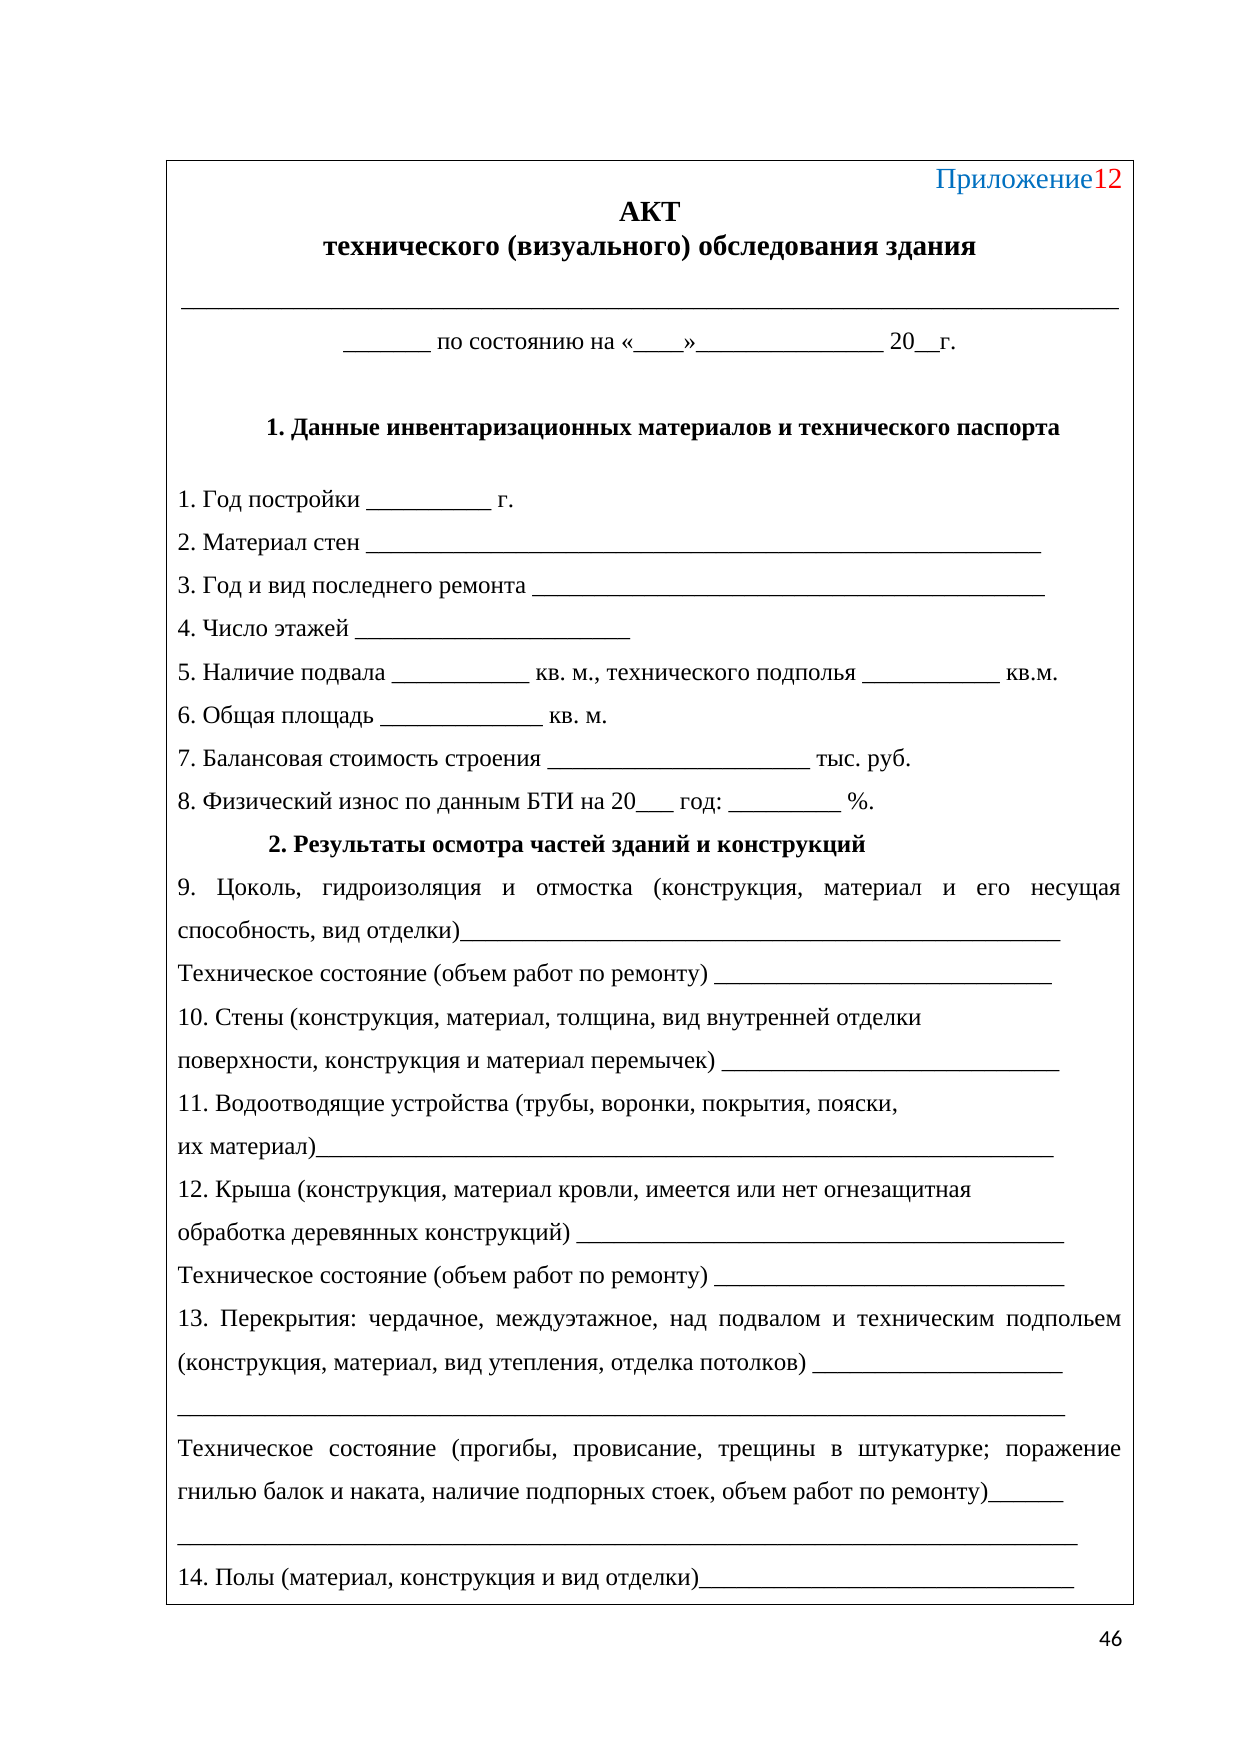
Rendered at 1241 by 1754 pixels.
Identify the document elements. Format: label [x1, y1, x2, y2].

table_header [167, 161, 1133, 1604]
